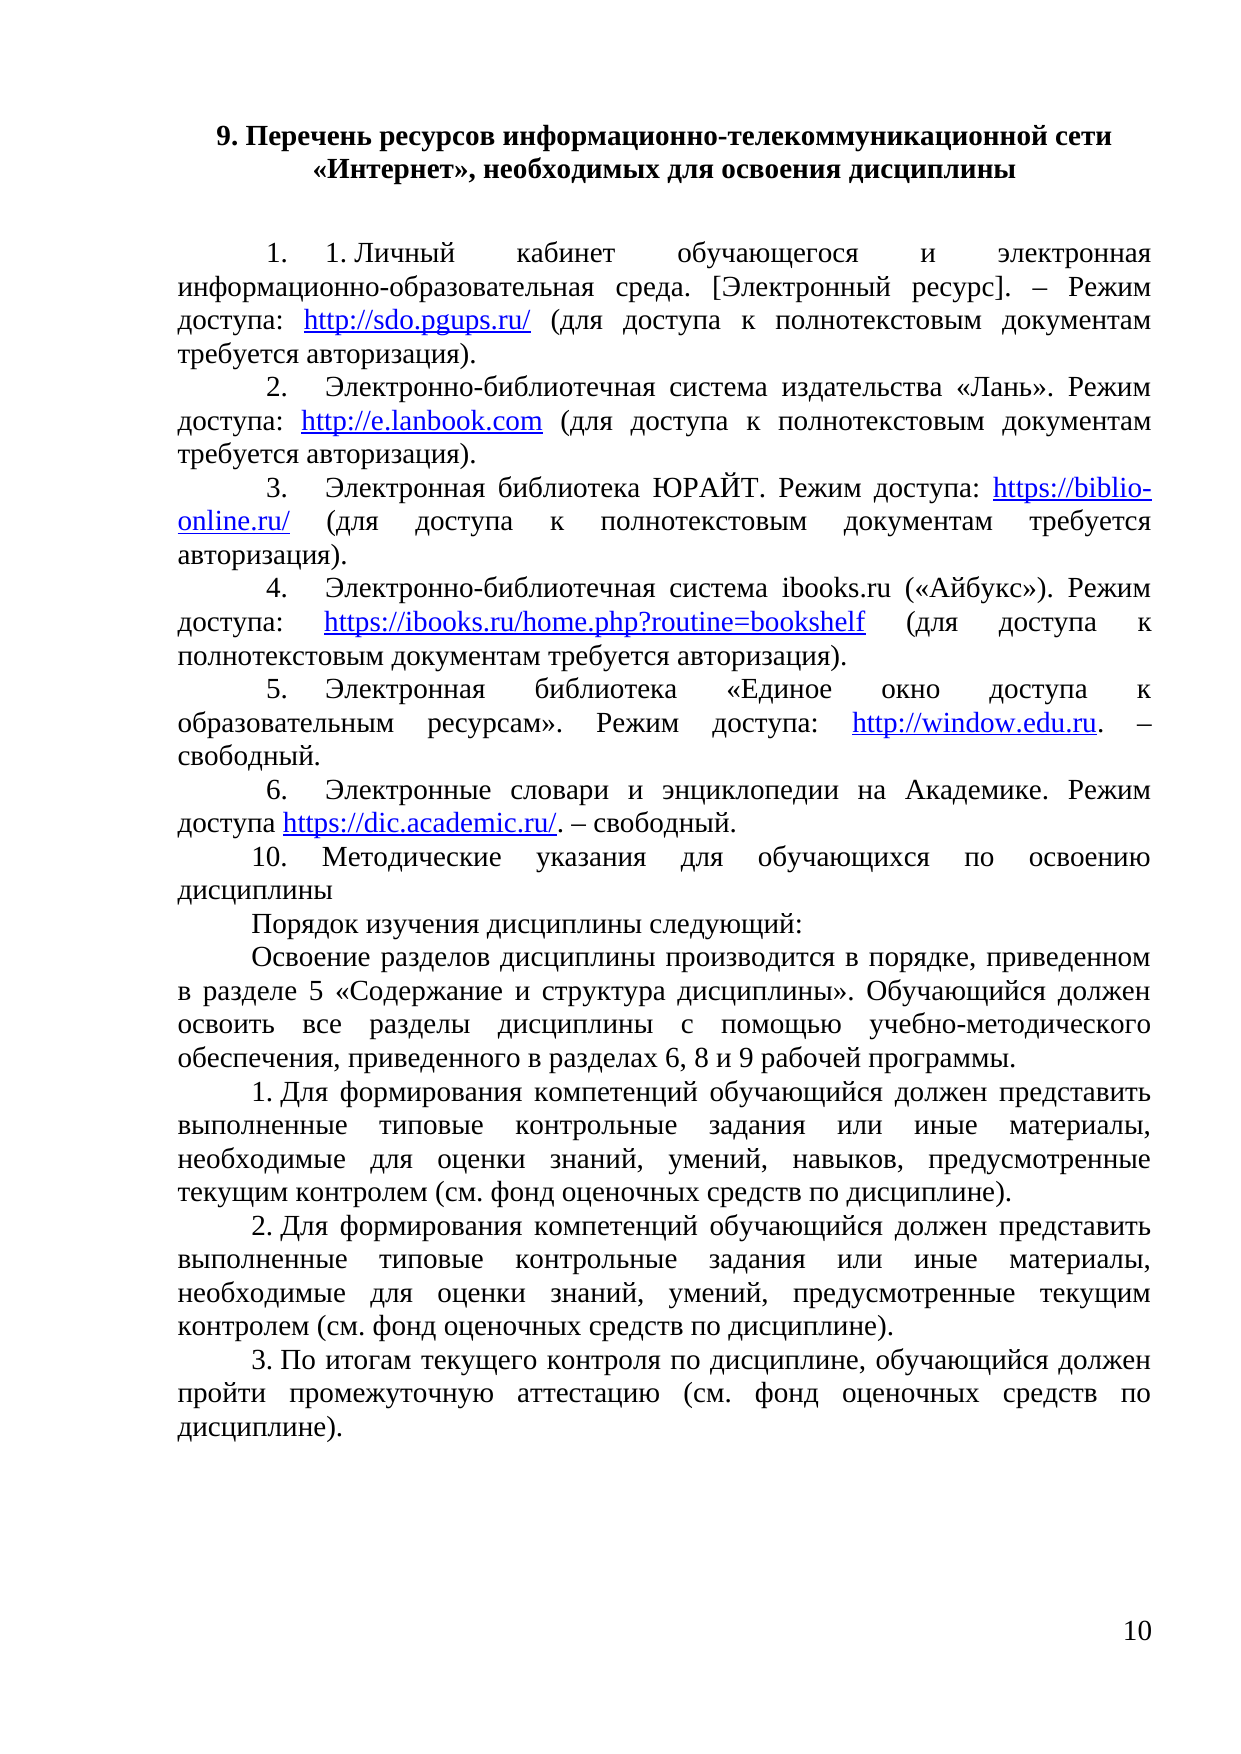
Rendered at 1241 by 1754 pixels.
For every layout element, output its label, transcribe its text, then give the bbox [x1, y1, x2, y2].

text 1. Для формирования компетенций обучающийся должен представить выполненные типовые контрольные задания или иные материалы, необходимые для оценки знаний, умений, навыков, предусмотренные текущим контролем (см. фонд оценочных средств по дисциплине). [177, 1074, 1152, 1208]
text Порядок изучения дисциплины следующий: [177, 906, 1152, 939]
list 1. Личный кабинет обучающегося и электронная информационно-образовательная среда. [Электронный ресурс]. – Режим доступа: http://sdo.pgups.ru/ (для доступа к полнотекстовым документам требуется авторизация). [177, 235, 1152, 369]
subtitle 9. Перечень ресурсов информационно-телекоммуникационной сети «Интернет», необходимых для освоения дисциплины [177, 118, 1152, 185]
list Электронные словари и энциклопедии на Академике. Режим доступа https://dic.academic.ru/. – свободный. [177, 772, 1152, 839]
text 3. По итогам текущего контроля по дисциплине, обучающийся должен пройти промежуточную аттестацию (см. фонд оценочных средств по дисциплине). [177, 1342, 1152, 1443]
list Электронная библиотека ЮРАЙТ. Режим доступа: https://biblio-online.ru/ (для доступа к полнотекстовым документам требуется авторизация). [177, 470, 1152, 571]
list Электронная библиотека «Единое окно доступа к образовательным ресурсам». Режим доступа: http://window.edu.ru. – свободный. [177, 671, 1152, 772]
text 10. Методические указания для обучающихся по освоению дисциплины [177, 839, 1152, 906]
text 2. Для формирования компетенций обучающийся должен представить выполненные типовые контрольные задания или иные материалы, необходимые для оценки знаний, умений, предусмотренные текущим контролем (см. фонд оценочных средств по дисциплине). [177, 1208, 1152, 1342]
list Электронно-библиотечная система ibooks.ru («Айбукс»). Режим доступа: https://ibooks.ru/home.php?routine=bookshelf (для доступа к полнотекстовым документам требуется авторизация). [177, 571, 1152, 671]
text Освоение разделов дисциплины производится в порядке, приведенном в разделе 5 «Содержание и структура дисциплины». Обучающийся должен освоить все разделы дисциплины с помощью учебно-методического обеспечения, приведенного в разделах 6, 8 и 9 рабочей программы. [177, 939, 1152, 1074]
list Электронно-библиотечная система издательства «Лань». Режим доступа: http://e.lanbook.com (для доступа к полнотекстовым документам требуется авторизация). [177, 369, 1152, 470]
